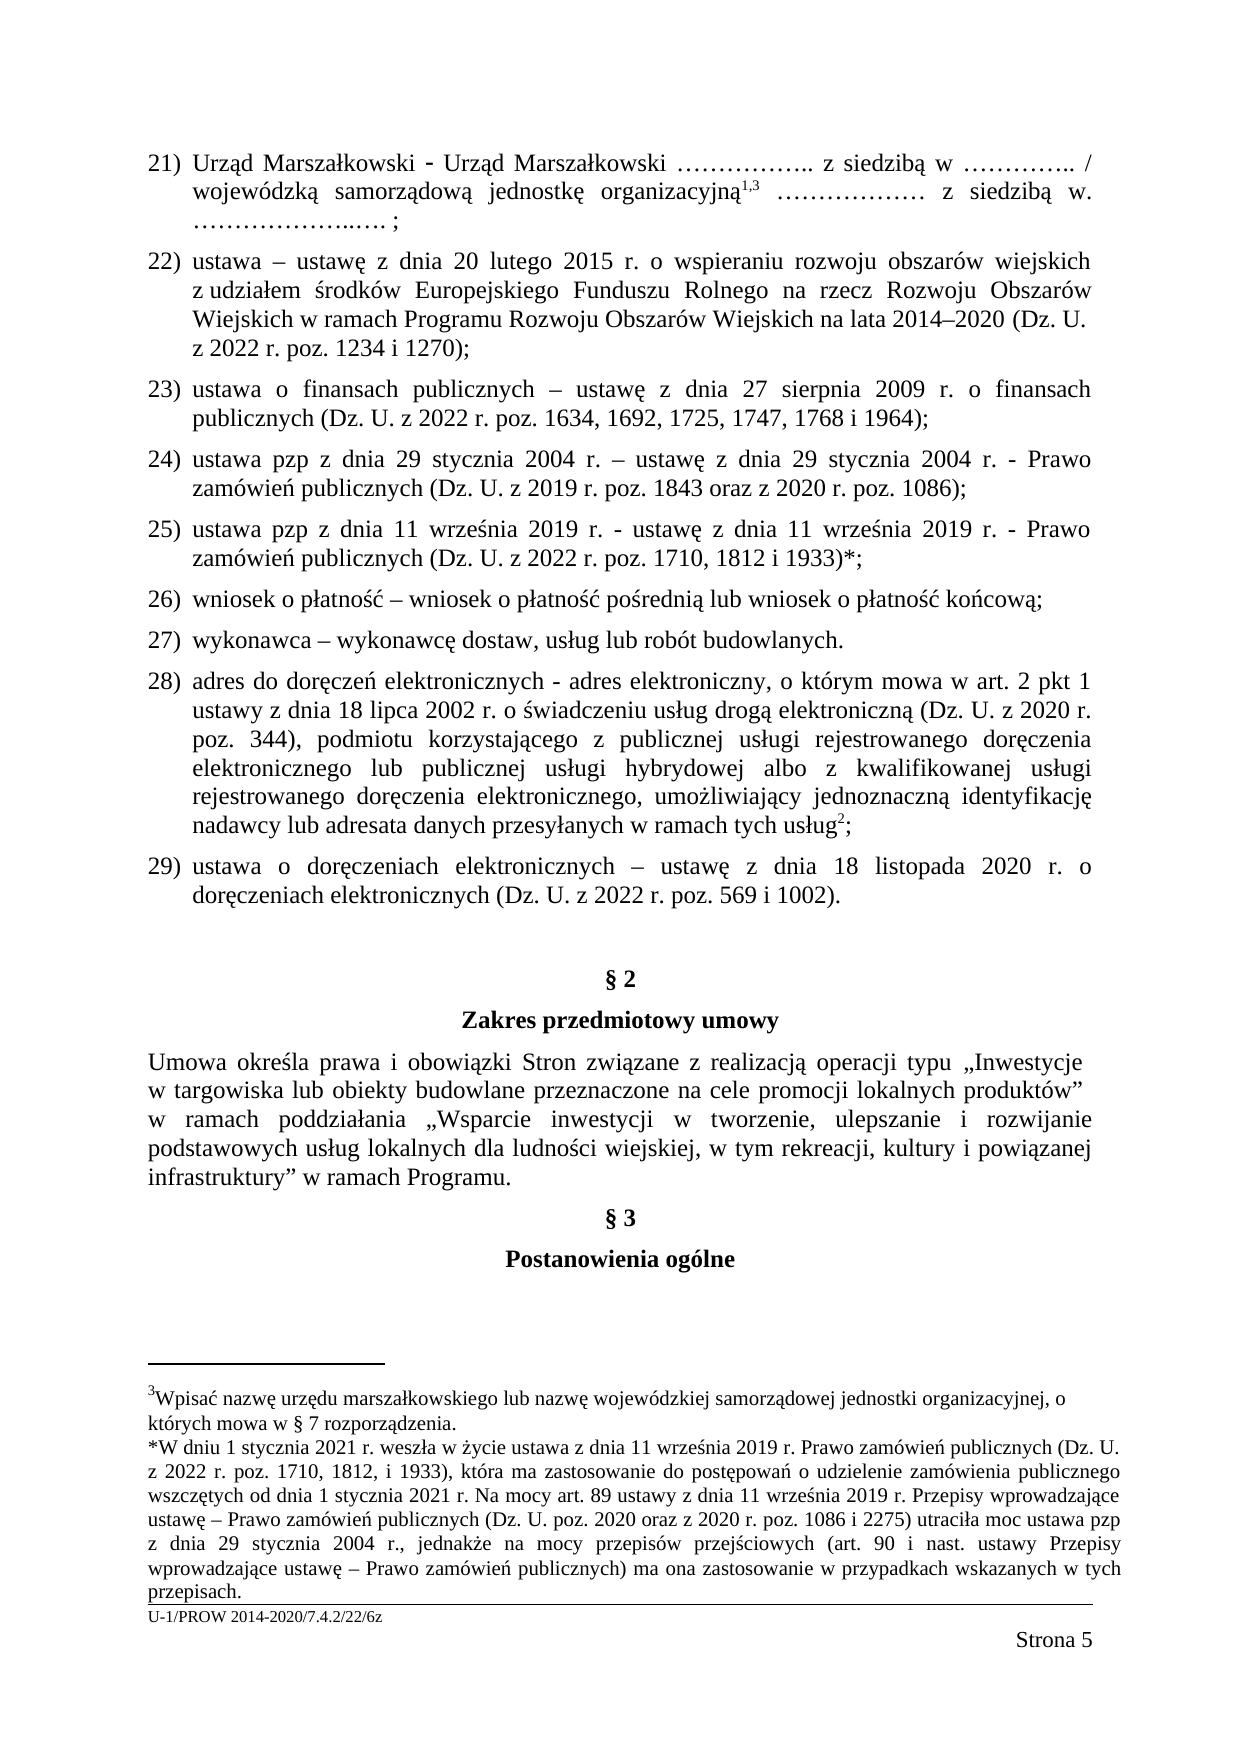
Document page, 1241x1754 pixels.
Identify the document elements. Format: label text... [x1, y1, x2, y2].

text § 2 [148, 964, 1093, 993]
list adres do doręczeń elektronicznych - adres elektroniczny, o którym mowa w art. 2 pkt 1 ustawy z dnia 18 lipca 2002 r. o świadczeniu usług drogą elektroniczną (Dz. U. z 2020 r. poz. 344), podmiotu korzystającego z publicznej usługi rejestrowanego doręczenia elektronicznego lub publicznej usługi hybrydowej albo z kwalifikowanej usługi rejestrowanego doręczenia elektronicznego, umożliwiający jednoznaczną identyfikację nadawcy lub adresata danych przesyłanych w ramach tych usług2; [148, 666, 1093, 839]
list wniosek o płatność – wniosek o płatność pośrednią lub wniosek o płatność końcową; [148, 584, 1093, 613]
list ustawa pzp z dnia 29 stycznia 2004 r. – ustawę z dnia 29 stycznia 2004 r. - Prawo zamówień publicznych (Dz. U. z 2019 r. poz. 1843 oraz z 2020 r. poz. 1086); [148, 444, 1093, 501]
list wykonawca – wykonawcę dostaw, usług lub robót budowlanych. [148, 625, 1093, 654]
text Zakres przedmiotowy umowy [148, 1006, 1093, 1034]
list ustawa pzp z dnia 11 września 2019 r. - ustawę z dnia 11 września 2019 r. - Prawo zamówień publicznych (Dz. U. z 2022 r. poz. 1710, 1812 i 1933)*; [148, 514, 1093, 571]
list ustawa – ustawę z dnia 20 lutego 2015 r. o wspieraniu rozwoju obszarów wiejskich z udziałem środków Europejskiego Funduszu Rolnego na rzecz Rozwoju Obszarów Wiejskich w ramach Programu Rozwoju Obszarów Wiejskich na lata 2014–2020 (Dz. U. z 2022 r. poz. 1234 i 1270); [148, 246, 1093, 361]
text § 3 [148, 1203, 1093, 1232]
text Umowa określa prawa i obowiązki Stron związane z realizacją operacji typu „Inwestycje w targowiska lub obiekty budowlane przeznaczone na cele promocji lokalnych produktów” w ramach poddziałania „Wsparcie inwestycji w tworzenie, ulepszanie i rozwijanie podstawowych usług lokalnych dla ludności wiejskiej, w tym rekreacji, kultury i powiązanej infrastruktury” w ramach Programu. [148, 1047, 1093, 1191]
list Urząd Marszałkowski Urząd Marszałkowski …………….. z siedzibą w ………….. / wojewódzką samorządową jednostkę organizacyjną1, ……………… z siedzibą w.………………..…. ; [148, 148, 1093, 234]
text Postanowienia ogólne [148, 1244, 1093, 1273]
list ustawa o doręczeniach elektronicznych – ustawę z dnia 18 listopada 2020 r. o doręczeniach elektronicznych (Dz. U. z 2022 r. poz. 569 i 1002). [148, 851, 1093, 909]
list ustawa o finansach publicznych – ustawę z dnia 27 sierpnia 2009 r. o finansach publicznych (Dz. U. z 2022 r. poz. 1634, 1692, 1725, 1747, 1768 i 1964); [148, 374, 1093, 431]
